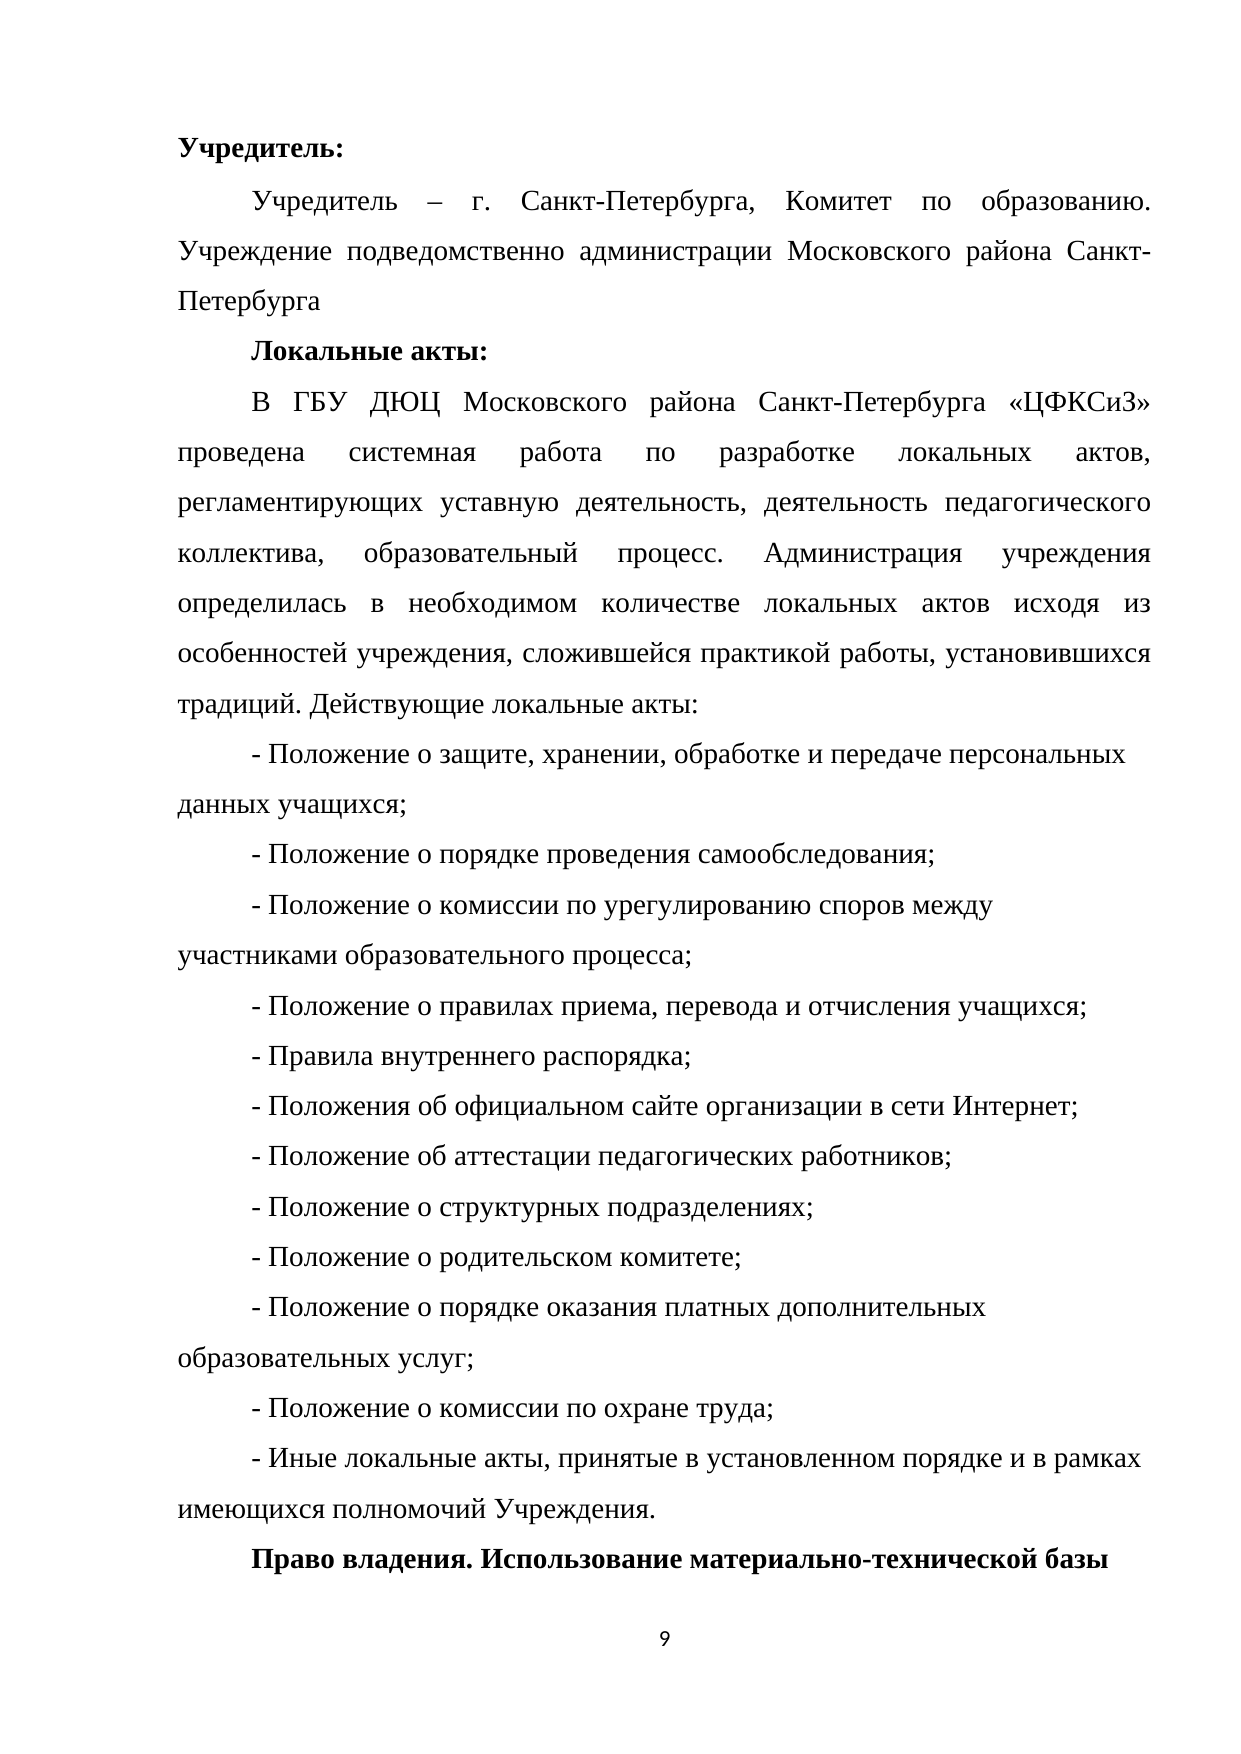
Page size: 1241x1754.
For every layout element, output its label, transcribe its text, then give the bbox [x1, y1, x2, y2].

text - Правила внутреннего распорядка; [177, 1038, 1152, 1071]
text В ГБУ ДЮЦ Московского района Санкт-Петербурга «ЦФКСиЗ» проведена системная работа по разработке локальных актов, регламентирующих уставную деятельность, деятельность педагогического коллектива, образовательный процесс. Администрация учреждения определилась в необходимом количестве локальных актов исходя из особенностей учреждения, сложившейся практикой работы, установившихся традиций. Действующие локальные акты: [177, 384, 1152, 719]
text - Положение о порядке проведения самообследования; [177, 837, 1152, 870]
text - Положение о комиссии по охране труда; [177, 1390, 1152, 1424]
text - Положение о защите, хранении, обработке и передаче персональных данных учащихся; [177, 736, 1152, 820]
text - Положение о правилах приема, перевода и отчисления учащихся; [177, 988, 1152, 1021]
text - Иные локальные акты, принятые в установленном порядке и в рамках имеющихся полномочий Учреждения. [177, 1440, 1152, 1524]
text Учредитель: [177, 130, 1152, 163]
text Учредитель – г. Санкт-Петербурга, Комитет по образованию. Учреждение подведомственно администрации Московского района Санкт-Петербурга [177, 183, 1152, 317]
text - Положение о комиссии по урегулированию споров между участниками образовательного процесса; [177, 887, 1152, 971]
text - Положение о родительском комитете; [177, 1239, 1152, 1273]
text Локальные акты: [177, 333, 1152, 367]
text - Положения об официальном сайте организации в сети Интернет; [177, 1088, 1152, 1122]
text Право владения. Использование материально-технической базы [177, 1541, 1152, 1574]
text - Положение о структурных подразделениях; [177, 1189, 1152, 1222]
text - Положение об аттестации педагогических работников; [177, 1138, 1152, 1172]
text - Положение о порядке оказания платных дополнительных образовательных услуг; [177, 1289, 1152, 1373]
